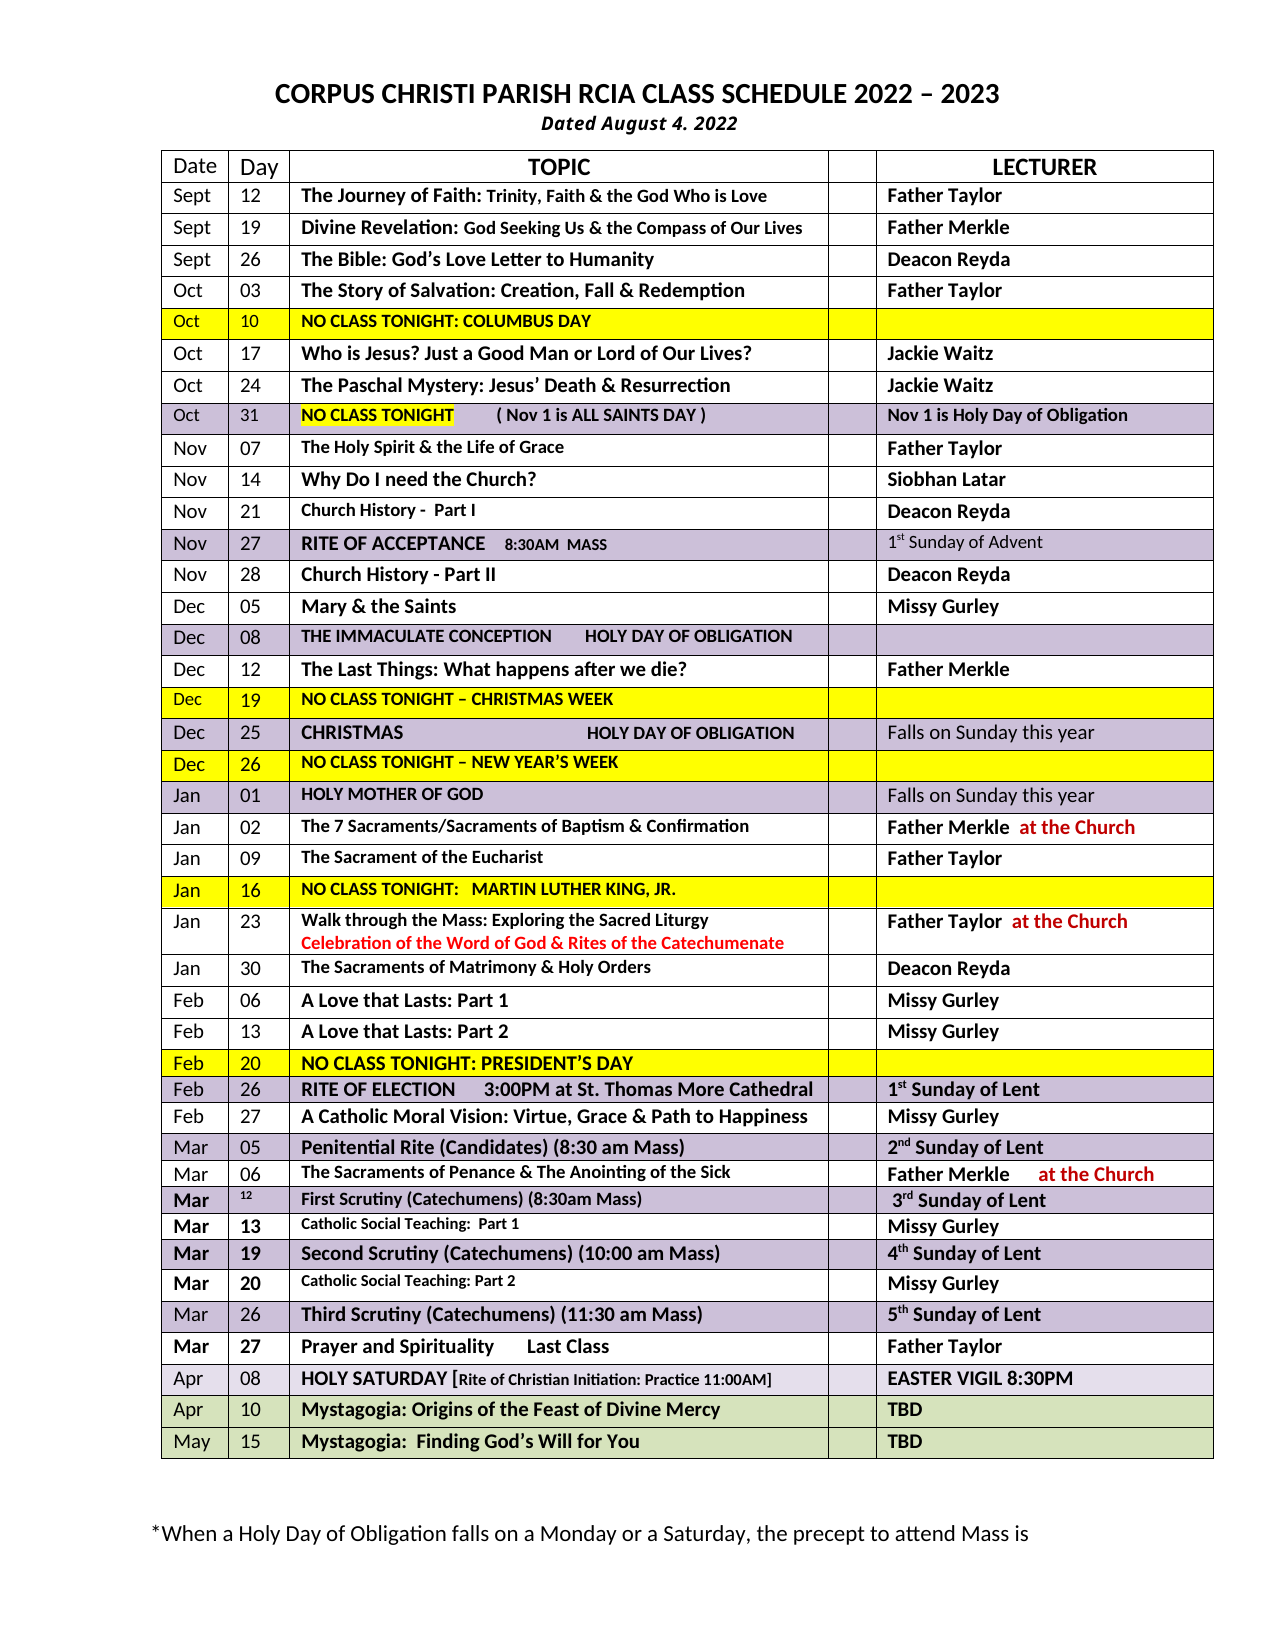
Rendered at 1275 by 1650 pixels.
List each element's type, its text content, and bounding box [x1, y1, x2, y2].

table_cell 12 [229, 656, 289, 687]
table_cell The 7 Sacraments/Sacraments of Baptism & Confirmation [290, 814, 828, 844]
table_cell [829, 277, 876, 308]
table_cell Jan [162, 814, 228, 844]
table_cell [829, 340, 876, 371]
table_cell HOLY SATURDAY [Rite of Christian Initiation: Practice 11:00AM] [290, 1365, 828, 1395]
table_cell May [162, 1428, 228, 1458]
table_cell Catholic Social Teaching: Part 1 [290, 1214, 828, 1239]
table_cell [829, 1365, 876, 1395]
table_cell 25 [229, 719, 289, 750]
table_cell [829, 987, 876, 1017]
table_cell [829, 246, 876, 276]
table_cell Oct [162, 277, 228, 308]
table_cell NO CLASS TONIGHT: MARTIN LUTHER KING, JR. [290, 877, 828, 907]
table_cell [829, 1161, 876, 1186]
table_cell 19 [229, 214, 289, 245]
table_cell 27 [229, 1333, 289, 1364]
table_cell Deacon Reyda [877, 955, 1213, 986]
table_cell NO CLASS TONIGHT: COLUMBUS DAY [290, 309, 828, 339]
table_cell [829, 656, 876, 687]
table_cell 08 [229, 625, 289, 655]
table_cell Deacon Reyda [877, 561, 1213, 592]
table_cell [829, 751, 876, 781]
table_cell 12 [229, 183, 289, 213]
table_cell RITE OF ELECTION 3:00PM at St. Thomas More Cathedral [290, 1077, 828, 1102]
table_cell Missy Gurley [877, 1019, 1213, 1049]
table_cell EASTER VIGIL 8:30PM [877, 1365, 1213, 1395]
table_cell [829, 214, 876, 245]
table_cell Father Taylor [877, 1333, 1213, 1364]
table_cell [829, 1428, 876, 1458]
table_header LECTURER [877, 151, 1213, 182]
table_cell NO CLASS TONIGHT – CHRISTMAS WEEK [290, 688, 828, 718]
table_cell [829, 1019, 876, 1049]
table_cell Mar [162, 1333, 228, 1364]
table_header [829, 151, 876, 182]
table_cell [829, 467, 876, 497]
table_cell Mystagogia: Finding God’s Will for You [290, 1428, 828, 1458]
table_cell [829, 909, 876, 954]
table_cell [829, 1396, 876, 1427]
table_cell Nov [162, 498, 228, 529]
table_cell 23 [229, 909, 289, 954]
table_cell Father Taylor [877, 277, 1213, 308]
table_cell Jan [162, 782, 228, 813]
table_cell Jan [162, 877, 228, 907]
table_cell 06 [229, 987, 289, 1017]
table_cell The Sacrament of the Eucharist [290, 845, 828, 876]
table_cell NO CLASS TONIGHT: PRESIDENT’S DAY [290, 1050, 828, 1076]
table_cell TBD [877, 1396, 1213, 1427]
table_cell [829, 782, 876, 813]
table_cell [829, 845, 876, 876]
table_cell [829, 1302, 876, 1332]
table_cell 4th Sunday of Lent [877, 1240, 1213, 1269]
table_header Day [229, 151, 289, 182]
table_cell [829, 404, 876, 434]
table_cell 26 [229, 246, 289, 276]
table_cell [877, 1050, 1213, 1076]
table_cell Mar [162, 1302, 228, 1332]
table_cell Mar [162, 1134, 228, 1160]
table_cell [829, 309, 876, 339]
table_cell Church History - Part II [290, 561, 828, 592]
table_cell Second Scrutiny (Catechumens) (10:00 am Mass) [290, 1240, 828, 1269]
table_cell The Sacraments of Penance & The Anointing of the Sick [290, 1161, 828, 1186]
table_cell Dec [162, 719, 228, 750]
table_cell 14 [229, 467, 289, 497]
table_cell 12 [229, 1187, 289, 1213]
table_cell Feb [162, 1103, 228, 1133]
table_header Date [162, 151, 228, 182]
table_cell Mar [162, 1161, 228, 1186]
table_cell 28 [229, 561, 289, 592]
table_cell Feb [162, 987, 228, 1017]
table_cell [829, 498, 876, 529]
table_cell Missy Gurley [877, 1270, 1213, 1301]
table_cell 16 [229, 877, 289, 907]
table_cell Father Merkle [877, 656, 1213, 687]
table_cell 20 [229, 1270, 289, 1301]
table_cell 09 [229, 845, 289, 876]
table_header TOPIC [290, 151, 828, 182]
table_cell [829, 183, 876, 213]
table_cell Father Taylor at the Church [877, 909, 1213, 954]
table_cell 24 [229, 372, 289, 402]
table_cell Falls on Sunday this year [877, 782, 1213, 813]
table_cell Father Merkle at the Church [877, 814, 1213, 844]
table_cell Sept [162, 183, 228, 213]
table_cell Father Taylor [877, 845, 1213, 876]
table_cell The Paschal Mystery: Jesus’ Death & Resurrection [290, 372, 828, 402]
table_cell Dec [162, 656, 228, 687]
table_cell 15 [229, 1428, 289, 1458]
table_cell 1st Sunday of Advent [877, 530, 1213, 560]
table_cell Mar [162, 1187, 228, 1213]
table_cell The Journey of Faith: Trinity, Faith & the God Who is Love [290, 183, 828, 213]
table_cell [829, 1103, 876, 1133]
table_cell [829, 1187, 876, 1213]
table_cell Dec [162, 593, 228, 623]
table_cell 31 [229, 404, 289, 434]
table_cell A Love that Lasts: Part 1 [290, 987, 828, 1017]
table_cell Feb [162, 1019, 228, 1049]
table_cell Mar [162, 1270, 228, 1301]
table_cell Missy Gurley [877, 1103, 1213, 1133]
table_cell Missy Gurley [877, 593, 1213, 623]
table_cell 10 [229, 309, 289, 339]
table_cell 07 [229, 435, 289, 466]
table_cell 08 [229, 1365, 289, 1395]
table_cell NO CLASS TONIGHT ( Nov 1 is ALL SAINTS DAY ) [290, 404, 828, 434]
table_cell [829, 814, 876, 844]
table_cell Mary & the Saints [290, 593, 828, 623]
table_cell [877, 625, 1213, 655]
table_cell [829, 719, 876, 750]
table_cell Feb [162, 1077, 228, 1102]
table_cell [877, 309, 1213, 339]
table_cell 26 [229, 751, 289, 781]
table_cell 13 [229, 1214, 289, 1239]
table_cell 26 [229, 1302, 289, 1332]
table_cell Walk through the Mass: Exploring the Sacred Liturgy Celebration of the Word of God & Rites of the Catechumenate [290, 909, 828, 954]
table_cell [829, 372, 876, 402]
table_cell Who is Jesus? Just a Good Man or Lord of Our Lives? [290, 340, 828, 371]
table_cell Sept [162, 246, 228, 276]
table_cell [829, 1077, 876, 1102]
table_cell Dec [162, 751, 228, 781]
table_cell Oct [162, 372, 228, 402]
table_cell A Love that Lasts: Part 2 [290, 1019, 828, 1049]
table_cell Siobhan Latar [877, 467, 1213, 497]
table_cell Dec [162, 688, 228, 718]
table_cell Penitential Rite (Candidates) (8:30 am Mass) [290, 1134, 828, 1160]
table_cell 27 [229, 530, 289, 560]
table_cell Mar [162, 1214, 228, 1239]
table_cell Falls on Sunday this year [877, 719, 1213, 750]
table_cell 20 [229, 1050, 289, 1076]
table_cell 19 [229, 1240, 289, 1269]
table_cell [829, 530, 876, 560]
table_cell [829, 1050, 876, 1076]
table_cell [829, 1270, 876, 1301]
table_cell Apr [162, 1396, 228, 1427]
table_cell Oct [162, 404, 228, 434]
table_cell 5th Sunday of Lent [877, 1302, 1213, 1332]
table_cell Jackie Waitz [877, 340, 1213, 371]
table_cell [829, 1214, 876, 1239]
table_cell Missy Gurley [877, 987, 1213, 1017]
table_cell The Holy Spirit & the Life of Grace [290, 435, 828, 466]
table_cell [829, 1333, 876, 1364]
table_cell Jackie Waitz [877, 372, 1213, 402]
table_cell [877, 877, 1213, 907]
table_cell 3rd Sunday of Lent [877, 1187, 1213, 1213]
table_cell Father Taylor [877, 435, 1213, 466]
table_cell 30 [229, 955, 289, 986]
table_cell [829, 877, 876, 907]
table_cell Mar [162, 1240, 228, 1269]
table_cell Nov [162, 561, 228, 592]
table_cell Jan [162, 845, 228, 876]
table_cell Prayer and Spirituality Last Class [290, 1333, 828, 1364]
table_cell Mystagogia: Origins of the Feast of Divine Mercy [290, 1396, 828, 1427]
table_cell Third Scrutiny (Catechumens) (11:30 am Mass) [290, 1302, 828, 1332]
table_cell Why Do I need the Church? [290, 467, 828, 497]
table_cell [829, 1240, 876, 1269]
table_cell 03 [229, 277, 289, 308]
table_cell CHRISTMAS HOLY DAY OF OBLIGATION [290, 719, 828, 750]
table_cell Nov 1 is Holy Day of Obligation [877, 404, 1213, 434]
table_cell [829, 688, 876, 718]
table_cell [829, 625, 876, 655]
table_cell A Catholic Moral Vision: Virtue, Grace & Path to Happiness [290, 1103, 828, 1133]
table_cell 21 [229, 498, 289, 529]
table_cell Deacon Reyda [877, 498, 1213, 529]
table_cell [877, 688, 1213, 718]
table_cell 1st Sunday of Lent [877, 1077, 1213, 1102]
table_cell [877, 751, 1213, 781]
table_cell [829, 435, 876, 466]
table_cell [829, 1134, 876, 1160]
table_cell Missy Gurley [877, 1214, 1213, 1239]
table_cell 06 [229, 1161, 289, 1186]
table_cell 27 [229, 1103, 289, 1133]
table_cell Feb [162, 1050, 228, 1076]
table_cell Jan [162, 955, 228, 986]
table_cell First Scrutiny (Catechumens) (8:30am Mass) [290, 1187, 828, 1213]
table_cell [829, 955, 876, 986]
table_cell Father Taylor [877, 183, 1213, 213]
table_cell The Bible: God’s Love Letter to Humanity [290, 246, 828, 276]
table_cell Sept [162, 214, 228, 245]
table_cell The Story of Salvation: Creation, Fall & Redemption [290, 277, 828, 308]
table_cell 02 [229, 814, 289, 844]
table_cell 05 [229, 593, 289, 623]
table_cell 10 [229, 1396, 289, 1427]
table_cell RITE OF ACCEPTANCE 8:30AM MASS [290, 530, 828, 560]
table_cell Apr [162, 1365, 228, 1395]
table_cell Church History - Part I [290, 498, 828, 529]
table_cell 19 [229, 688, 289, 718]
table_cell Nov [162, 530, 228, 560]
table_cell Catholic Social Teaching: Part 2 [290, 1270, 828, 1301]
table_cell [829, 593, 876, 623]
table_cell NO CLASS TONIGHT – NEW YEAR’S WEEK [290, 751, 828, 781]
table_cell 13 [229, 1019, 289, 1049]
table_cell 01 [229, 782, 289, 813]
table_cell TBD [877, 1428, 1213, 1458]
table_cell Divine Revelation: God Seeking Us & the Compass of Our Lives [290, 214, 828, 245]
table_cell 05 [229, 1134, 289, 1160]
table_cell HOLY MOTHER OF GOD [290, 782, 828, 813]
table_cell Nov [162, 467, 228, 497]
table_cell 2nd Sunday of Lent [877, 1134, 1213, 1160]
table_cell Jan [162, 909, 228, 954]
table_cell Deacon Reyda [877, 246, 1213, 276]
table_cell Father Merkle [877, 214, 1213, 245]
table_cell Oct [162, 309, 228, 339]
table_cell Father Merkle at the Church [877, 1161, 1213, 1186]
table_cell 26 [229, 1077, 289, 1102]
table_cell The Sacraments of Matrimony & Holy Orders [290, 955, 828, 986]
table_cell Nov [162, 435, 228, 466]
table_cell 17 [229, 340, 289, 371]
table_cell The Last Things: What happens after we die? [290, 656, 828, 687]
table_cell Dec [162, 625, 228, 655]
table_cell THE IMMACULATE CONCEPTION HOLY DAY OF OBLIGATION [290, 625, 828, 655]
table_cell [829, 561, 876, 592]
table_cell Oct [162, 340, 228, 371]
